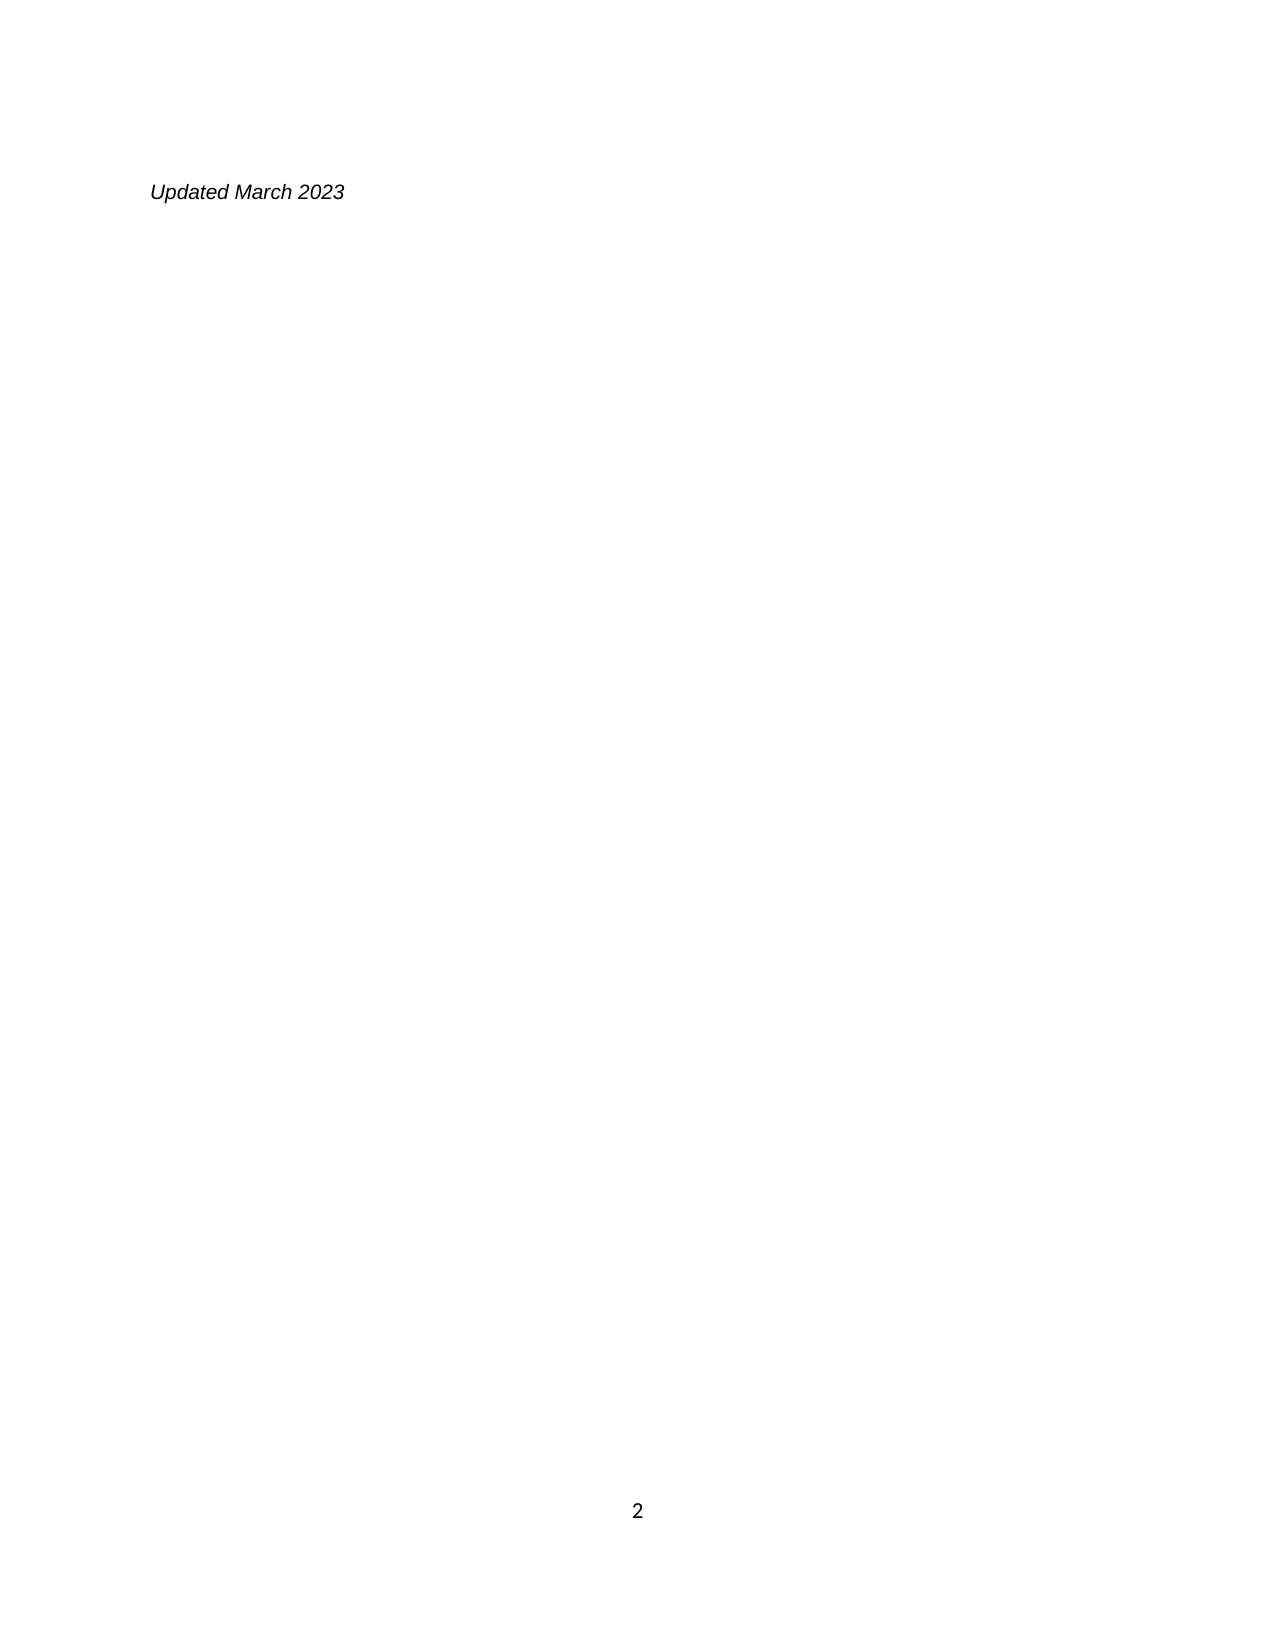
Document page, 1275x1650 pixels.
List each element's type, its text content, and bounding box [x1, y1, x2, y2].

text Updated March 2023 [150, 180, 1125, 204]
